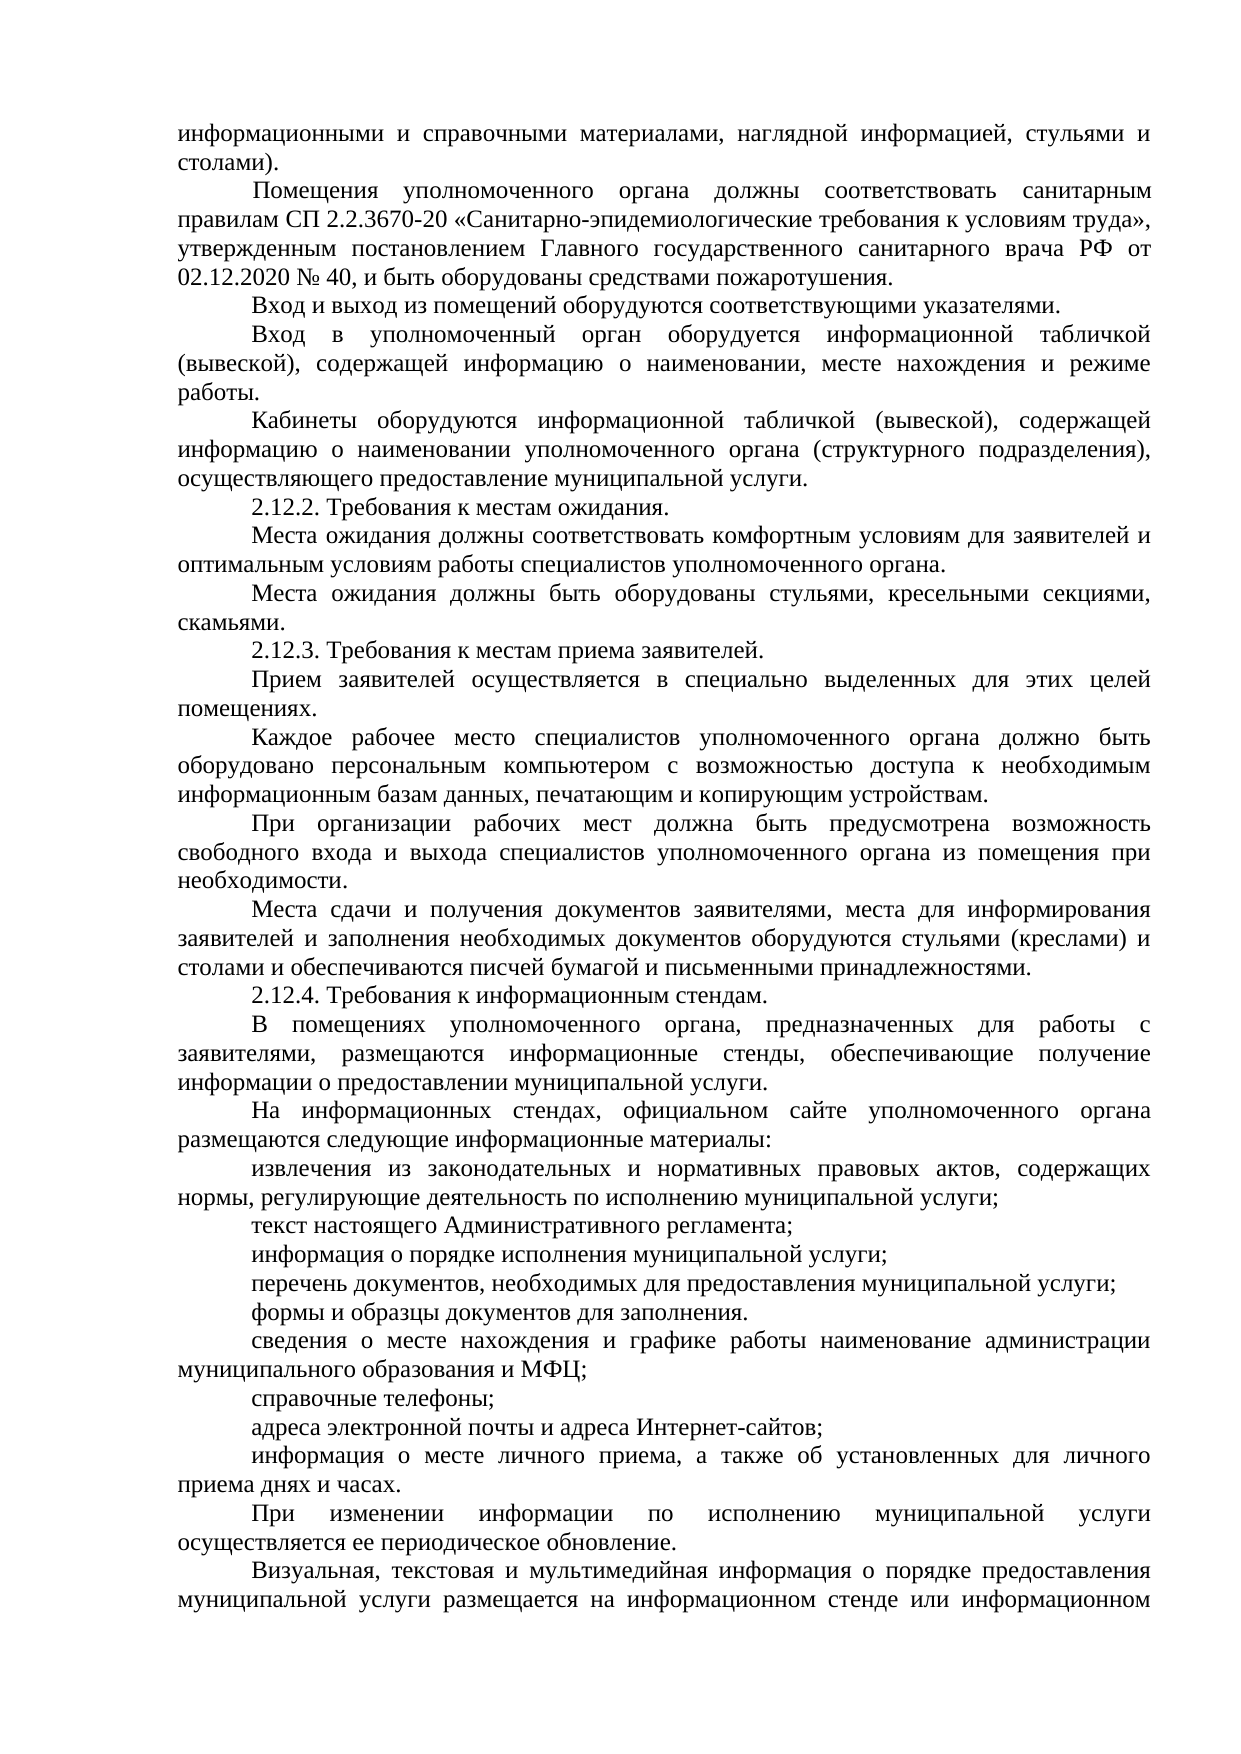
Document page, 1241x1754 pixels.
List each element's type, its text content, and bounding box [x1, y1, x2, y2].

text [177, 1556, 1152, 1613]
text Места ожидания должны быть оборудованы стульями, кресельными секциями, скамьями. [177, 578, 1152, 636]
text Места сдачи и получения документов заявителями, места для информирования заявителей и заполнения необходимых документов оборудуются стульями (креслами) и столами и обеспечиваются писчей бумагой и письменными принадлежностями. [177, 894, 1152, 981]
text Каждое рабочее место специалистов уполномоченного органа должно быть оборудовано персональным компьютером с возможностью доступа к необходимым информационным базам данных, печатающим и копирующим устройствам. [177, 722, 1152, 808]
text перечень документов, необходимых для предоставления муниципальной услуги; [177, 1268, 1152, 1297]
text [177, 118, 1152, 176]
text Места ожидания должны соответствовать комфортным условиям для заявителей и оптимальным условиям работы специалистов уполномоченного органа. [177, 521, 1152, 578]
text В помещениях уполномоченного органа, предназначенных для работы с заявителями, размещаются информационные стенды, обеспечивающие получение информации о предоставлении муниципальной услуги. [177, 1009, 1152, 1096]
text сведения о месте нахождения и графике работы наименование администрации муниципального образования и МФЦ; [177, 1326, 1152, 1383]
text 2.12.3. Требования к местам приема заявителей. [177, 636, 1152, 664]
text справочные телефоны; [177, 1383, 1152, 1412]
text 2.12.2. Требования к местам ожидания. [177, 492, 1152, 521]
text При изменении информации по исполнению муниципальной услуги осуществляется ее периодическое обновление. [177, 1498, 1152, 1556]
text адреса электронной почты и адреса Интернет-сайтов; [177, 1412, 1152, 1441]
text На информационных стендах, официальном сайте уполномоченного органа размещаются следующие информационные материалы: [177, 1096, 1152, 1153]
text Вход в уполномоченный орган оборудуется информационной табличкой (вывеской), содержащей информацию о наименовании, месте нахождения и режиме работы. [177, 319, 1152, 406]
text Помещения уполномоченного органа должны соответствовать санитарным правилам СП 2.2.3670-20 «Санитарно-эпидемиологические требования к условиям труда», утвержденным постановлением Главного государственного санитарного врача РФ от 02.12.2020 № 40, и быть оборудованы средствами пожаротушения. [177, 176, 1152, 291]
text извлечения из законодательных и нормативных правовых актов, содержащих нормы, регулирующие деятельность по исполнению муниципальной услуги; [177, 1153, 1152, 1211]
text информация о месте личного приема, а также об установленных для личного приема днях и часах. [177, 1441, 1152, 1498]
text Прием заявителей осуществляется в специально выделенных для этих целей помещениях. [177, 664, 1152, 722]
text 2.12.4. Требования к информационным стендам. [177, 981, 1152, 1009]
text Вход и выход из помещений оборудуются соответствующими указателями. [177, 291, 1152, 319]
text Кабинеты оборудуются информационной табличкой (вывеской), содержащей информацию о наименовании уполномоченного органа (структурного подразделения), осуществляющего предоставление муниципальной услуги. [177, 406, 1152, 492]
text При организации рабочих мест должна быть предусмотрена возможность свободного входа и выхода специалистов уполномоченного органа из помещения при необходимости. [177, 808, 1152, 894]
text формы и образцы документов для заполнения. [177, 1297, 1152, 1326]
text информация о порядке исполнения муниципальной услуги; [177, 1239, 1152, 1268]
text текст настоящего Административного регламента; [177, 1211, 1152, 1239]
